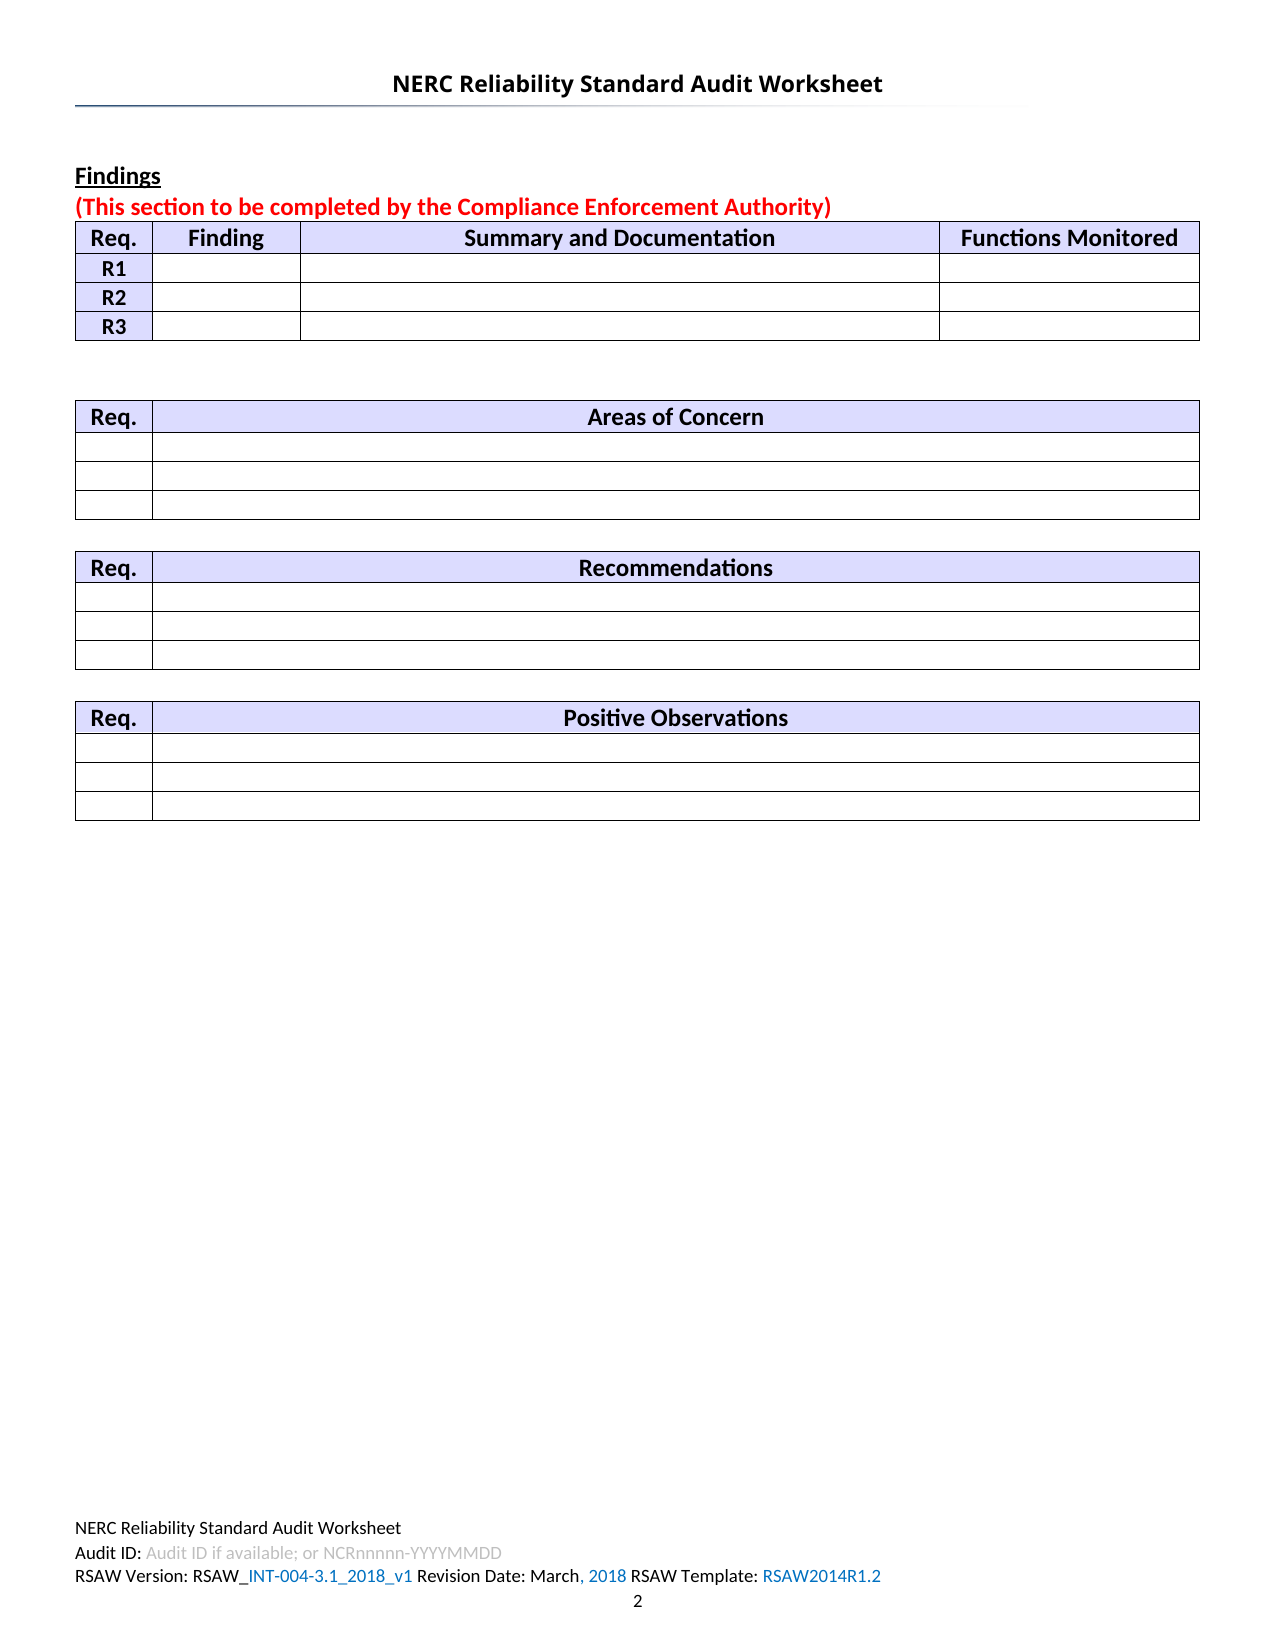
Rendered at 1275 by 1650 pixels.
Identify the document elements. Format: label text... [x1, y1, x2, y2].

table_cell [76, 433, 152, 461]
table_cell [153, 641, 1199, 669]
table_cell [76, 792, 152, 820]
table_header Positive Observations [153, 702, 1199, 732]
table_header Summary and Documentation [301, 222, 939, 253]
table_cell [153, 792, 1199, 820]
table_header Areas of Concern [153, 401, 1199, 432]
picture [75, 105, 1052, 114]
table_cell [940, 312, 1199, 340]
text (This section to be completed by the Compliance Enforcement Authority) [75, 191, 1200, 221]
table_cell [153, 763, 1199, 791]
table_cell [301, 254, 939, 282]
text Findings [75, 160, 1200, 191]
table_cell [153, 462, 1199, 490]
table_cell [76, 491, 152, 519]
table_cell [76, 583, 152, 611]
table_cell [153, 612, 1199, 640]
table_header Functions Monitored [940, 222, 1199, 253]
table_cell [153, 312, 300, 340]
table_header Req. [76, 222, 152, 253]
table_header Req. [76, 702, 152, 732]
table_cell [153, 734, 1199, 762]
table_cell [940, 283, 1199, 311]
table_cell [153, 583, 1199, 611]
table_cell R3 [76, 312, 152, 340]
table_cell [76, 641, 152, 669]
table_cell [940, 254, 1199, 282]
table_cell [301, 283, 939, 311]
table_cell [153, 491, 1199, 519]
table_cell [76, 734, 152, 762]
table_cell [301, 312, 939, 340]
table_cell [153, 283, 300, 311]
table_cell [153, 433, 1199, 461]
table_cell R2 [76, 283, 152, 311]
table_header Req. [76, 401, 152, 432]
table_cell [76, 612, 152, 640]
table_cell R1 [76, 254, 152, 282]
table_cell [76, 462, 152, 490]
table_header Req. [76, 552, 152, 582]
table_cell [76, 763, 152, 791]
table_header Recommendations [153, 552, 1199, 582]
table_cell [153, 254, 300, 282]
table_header Finding [153, 222, 300, 253]
